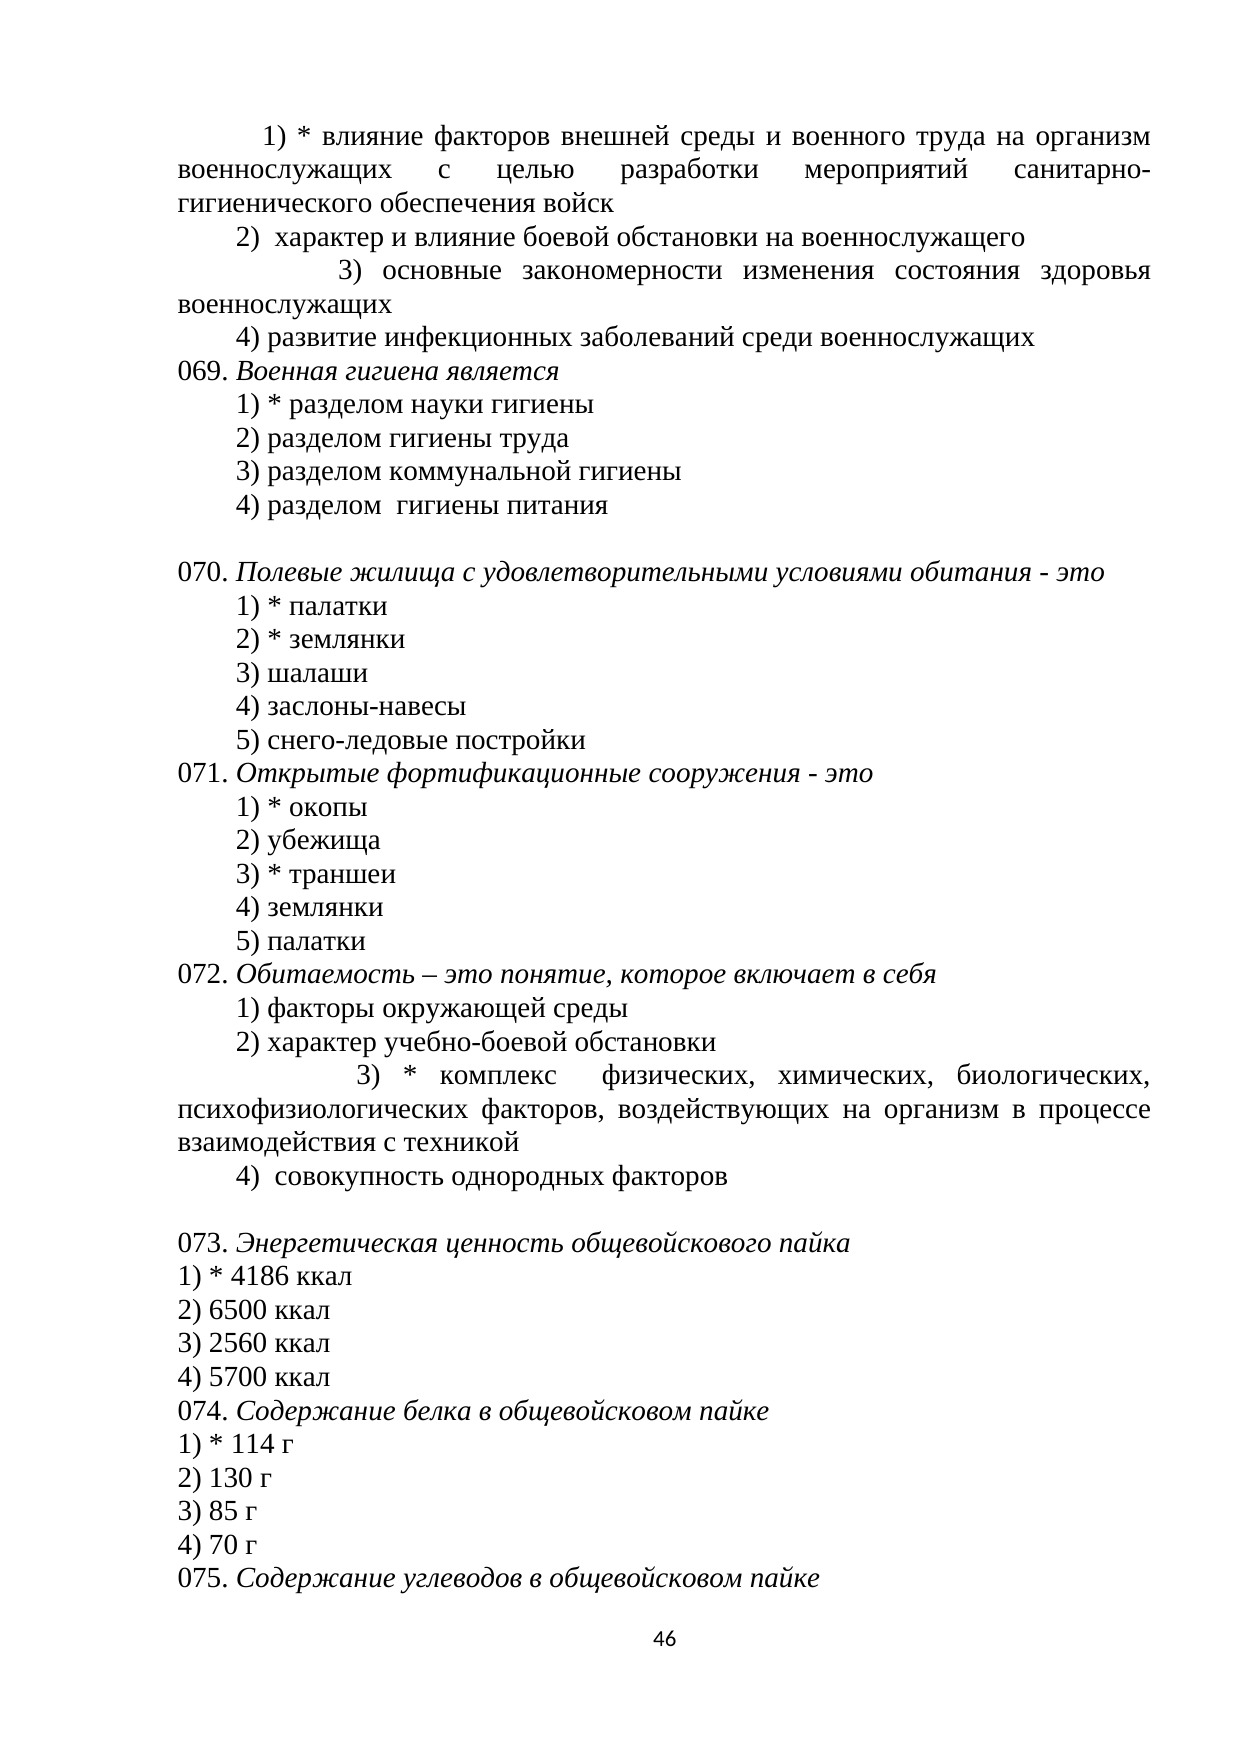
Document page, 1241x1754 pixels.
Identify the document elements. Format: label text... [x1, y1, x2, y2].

text 072. Обитаемость – это понятие, которое включает в себя [177, 957, 1152, 990]
text 3) [177, 1493, 1152, 1527]
text 4) разделом гигиены питания [177, 487, 1152, 521]
text 4) 5700 ккал [177, 1359, 1152, 1393]
text 4) [177, 1527, 1152, 1560]
text 4) развитие инфекционных заболеваний среди военнослужащих [177, 319, 1152, 353]
text 3) * траншеи [177, 856, 1152, 889]
text 3) 2560 ккал [177, 1326, 1152, 1359]
text 2) убежища [177, 822, 1152, 856]
text 3) разделом коммунальной гигиены [177, 453, 1152, 487]
text 2) [177, 1460, 1152, 1493]
text 1) * палатки [177, 588, 1152, 621]
text 2) разделом гигиены труда [177, 420, 1152, 453]
text 1) факторы окружающей среды [177, 990, 1152, 1024]
text 3) основные закономерности изменения состояния здоровья военнослужащих [177, 252, 1152, 319]
text 071. Открытые фортификационные сооружения - это [177, 755, 1152, 789]
text 4) землянки [177, 889, 1152, 923]
text 1) * разделом науки гигиены [177, 386, 1152, 420]
text 2) * землянки [177, 621, 1152, 655]
text 075. Содержание углеводов в общевойсковом пайке [177, 1560, 1152, 1594]
text 1) * [177, 1426, 1152, 1460]
text 2) 6500 ккал [177, 1292, 1152, 1326]
text 5) палатки [177, 923, 1152, 957]
text 2) характер учебно-боевой обстановки [177, 1024, 1152, 1057]
text 1) * окопы [177, 789, 1152, 822]
text 073. Энергетическая ценность общевойскового пайка [177, 1225, 1152, 1258]
text 3) * комплекс физических, химических, биологических, психофизиологических факторов, воздействующих на организм в процессе взаимодействия с техникой [177, 1057, 1152, 1158]
text 3) шалаши [177, 655, 1152, 688]
text 2) характер и влияние боевой обстановки на военнослужащего [177, 219, 1152, 252]
text 074. Содержание белка в общевойсковом пайке [177, 1393, 1152, 1426]
text 070. Полевые жилища с удовлетворительными условиями обитания - это [177, 554, 1152, 588]
text 1) * влияние факторов внешней среды и военного труда на организм военнослужащих с целью разработки мероприятий санитарно-гигиенического обеспечения войск [177, 118, 1152, 219]
text 5) снего-ледовые постройки [177, 722, 1152, 755]
text 1) * 4186 ккал [177, 1258, 1152, 1292]
text 069. Военная гигиена является [177, 353, 1152, 386]
text 4) заслоны-навесы [177, 688, 1152, 722]
text 4) совокупность однородных факторов [177, 1158, 1152, 1191]
